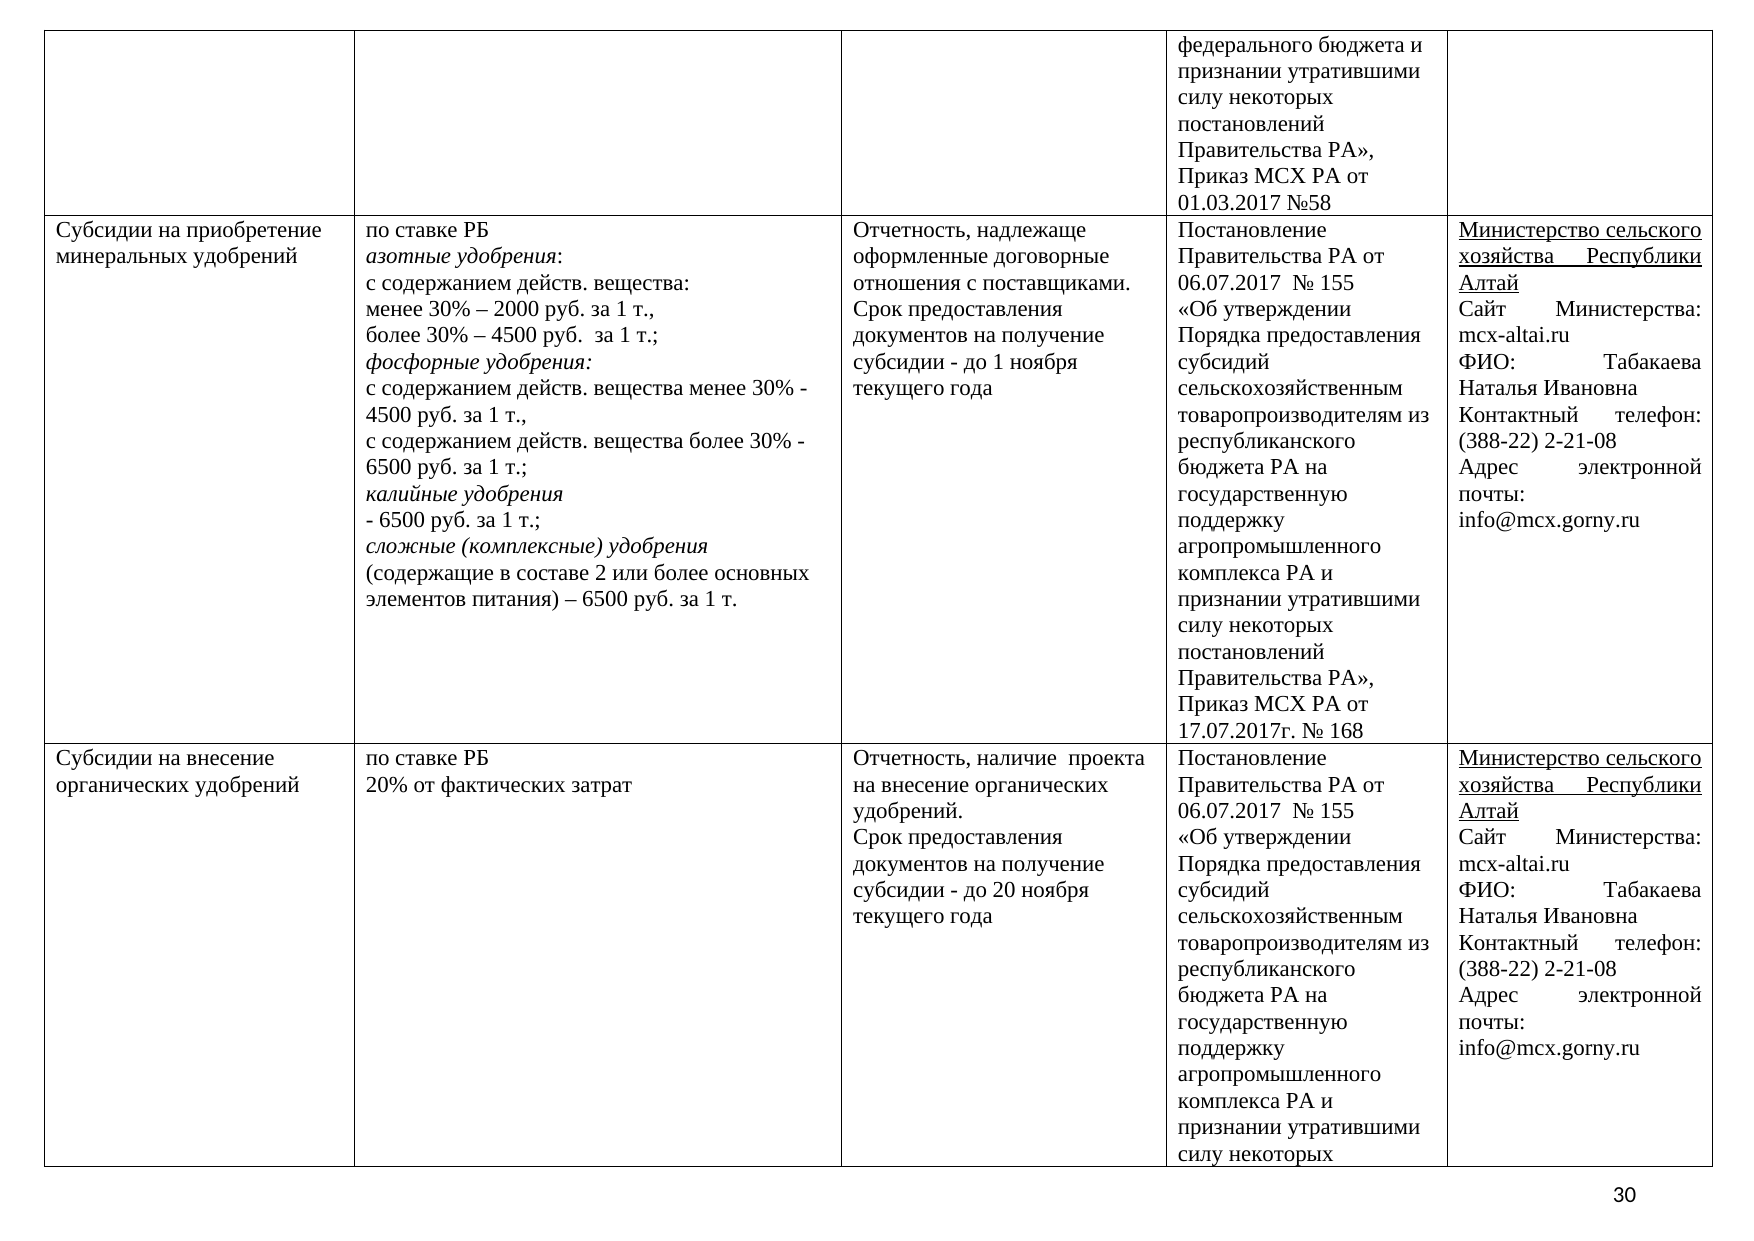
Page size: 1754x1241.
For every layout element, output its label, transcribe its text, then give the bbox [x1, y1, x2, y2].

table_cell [842, 31, 1166, 215]
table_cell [355, 31, 841, 215]
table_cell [1167, 744, 1447, 1166]
table_cell по ставке РБ азотные удобрения: с содержанием действ. вещества: менее 30% – 2000 руб. за 1 т., более 30% – 4500 руб. за 1 т.; фосфорные удобрения: с содержанием действ. вещества менее 30% - 4500 руб. за 1 т., с содержанием действ. вещества более 30% - 6500 руб. за 1 т.; калийные удобрения - 6500 руб. за 1 т.; сложные (комплексные) удобрения (содержащие в составе 2 или более основных элементов питания) – 6500 руб. за 1 т. [355, 216, 841, 743]
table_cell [355, 744, 841, 1166]
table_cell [1448, 744, 1712, 1166]
table_cell Отчетность, надлежаще оформленные договорные отношения с поставщиками. Срок предоставления документов на получение субсидии - до 1 ноября текущего года [842, 216, 1166, 743]
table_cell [1448, 31, 1712, 215]
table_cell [45, 31, 354, 215]
table_cell Субсидии на приобретение минеральных удобрений [45, 216, 354, 743]
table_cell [1167, 31, 1447, 215]
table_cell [842, 744, 1166, 1166]
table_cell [45, 744, 354, 1166]
